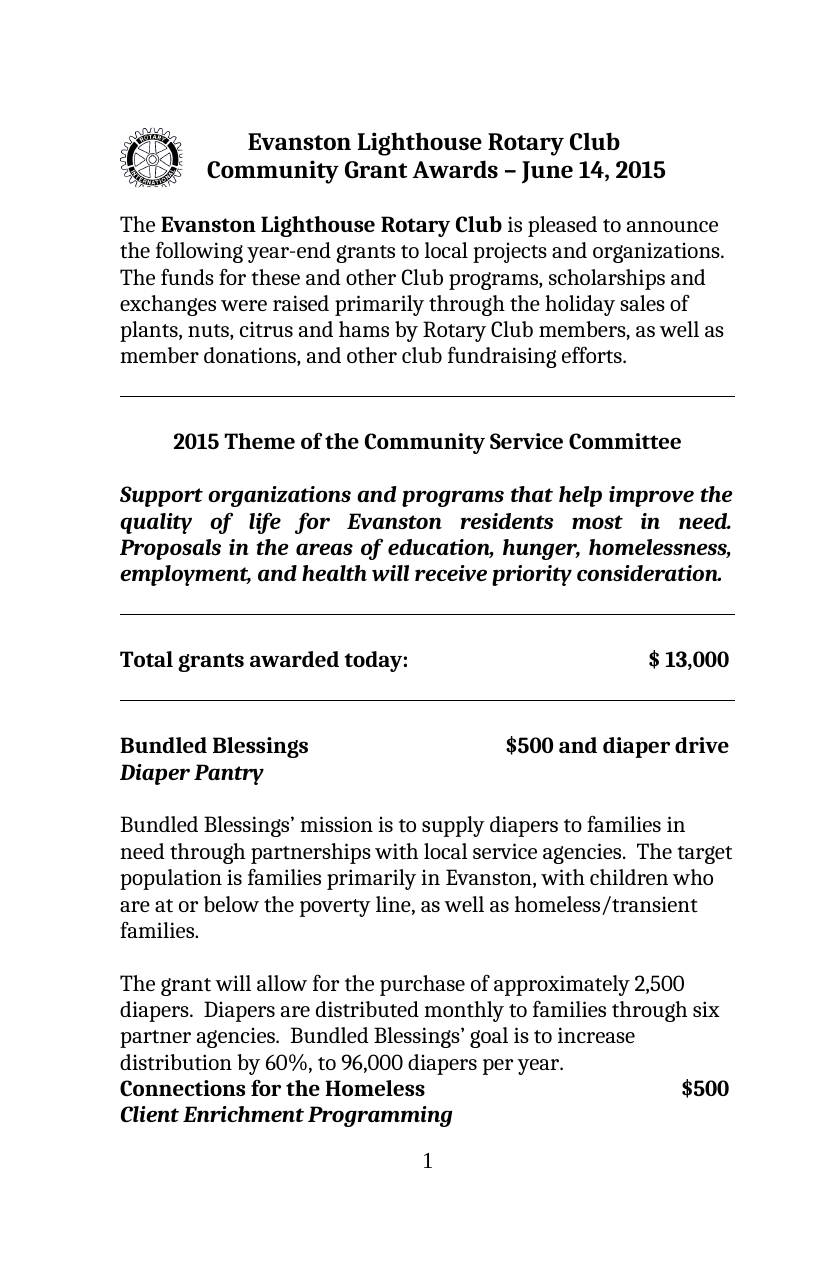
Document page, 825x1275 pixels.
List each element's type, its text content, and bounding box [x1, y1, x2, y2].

text Community Grant Awards – June 14, 2015 [175, 156, 735, 185]
text The Evanston Lighthouse Rotary Club is pleased to announce the following year-end grants to local projects and organizations. The funds for these and other Club programs, scholarships and exchanges were raised primarily through the holiday sales of plants, nuts, citrus and hams by Rotary Club members, as well as member donations, and other club fundraising efforts. [120, 212, 735, 370]
text Connections for the Homeless $500 [120, 1076, 735, 1102]
text Total grants awarded today: $ 13,000 [120, 647, 735, 673]
text Bundled Blessings’ mission is to supply diapers to families in need through partnerships with local service agencies. The target population is families primarily in Evanston, with children who are at or below the poverty line, as well as homeless/transient families. [120, 812, 735, 944]
text The grant will allow for the purchase of approximately 2,500 diapers. Diapers are distributed monthly to families through six partner agencies. Bundled Blessings’ goal is to increase distribution by 60%, to 96,000 diapers per year. [120, 970, 735, 1076]
text Evanston Lighthouse Rotary Club [170, 128, 735, 156]
text Client Enrichment Programming [120, 1102, 735, 1128]
picture [120, 127, 183, 188]
text Diaper Pantry [120, 759, 735, 786]
text 2015 Theme of the Community Service Committee [120, 429, 735, 456]
text Bundled Blessings $500 and diaper drive [120, 733, 735, 759]
text Support organizations and programs that help improve the quality of life for Evanston residents most in need. Proposals in the areas of education, hunger, homelessness, employment, and health will receive priority consideration. [120, 482, 735, 587]
